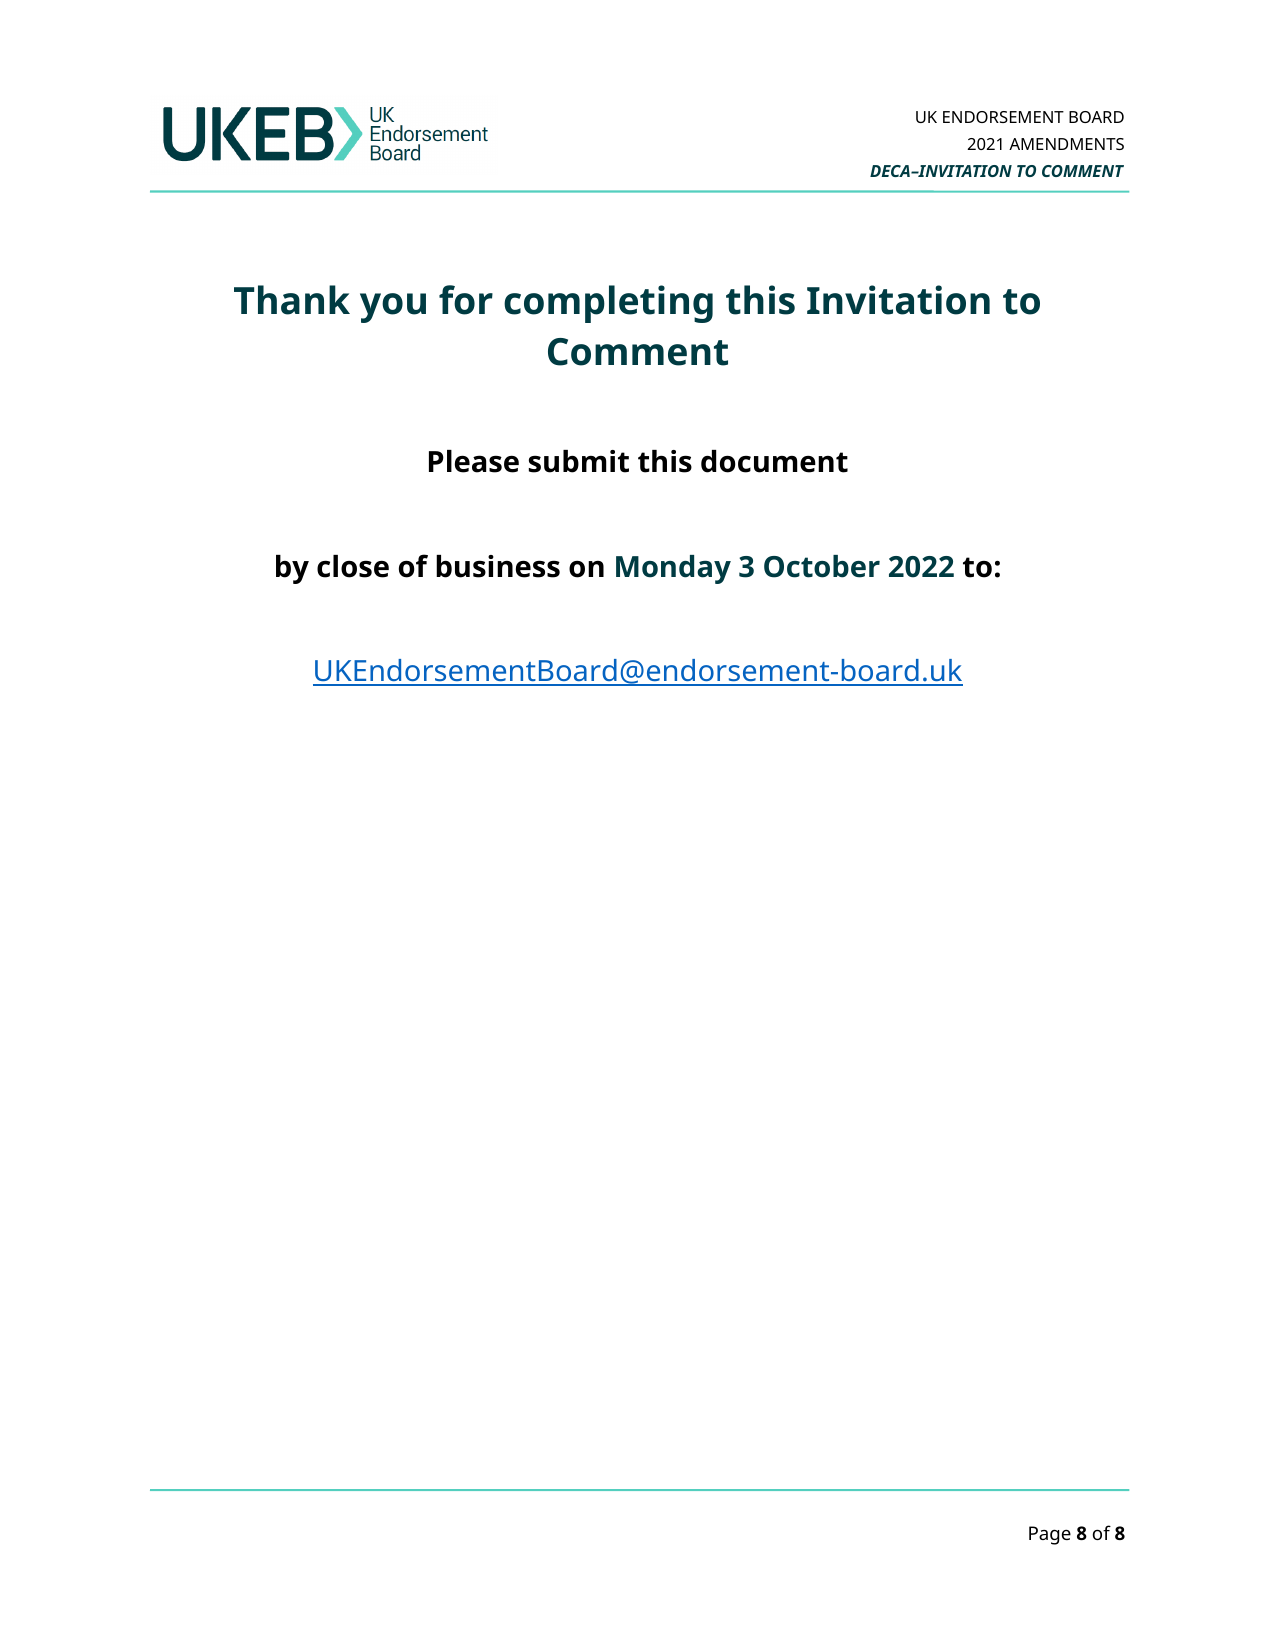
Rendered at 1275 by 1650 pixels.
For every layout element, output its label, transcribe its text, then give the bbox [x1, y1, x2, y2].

text UKEndorsementBoard@endorsement-board.uk [150, 650, 1125, 690]
picture [150, 95, 498, 175]
text Please submit this document [150, 441, 1125, 481]
text by close of business on Monday 3 October 2022 to: [150, 546, 1125, 586]
text Thank you for completing this Invitation to Comment [150, 275, 1125, 377]
